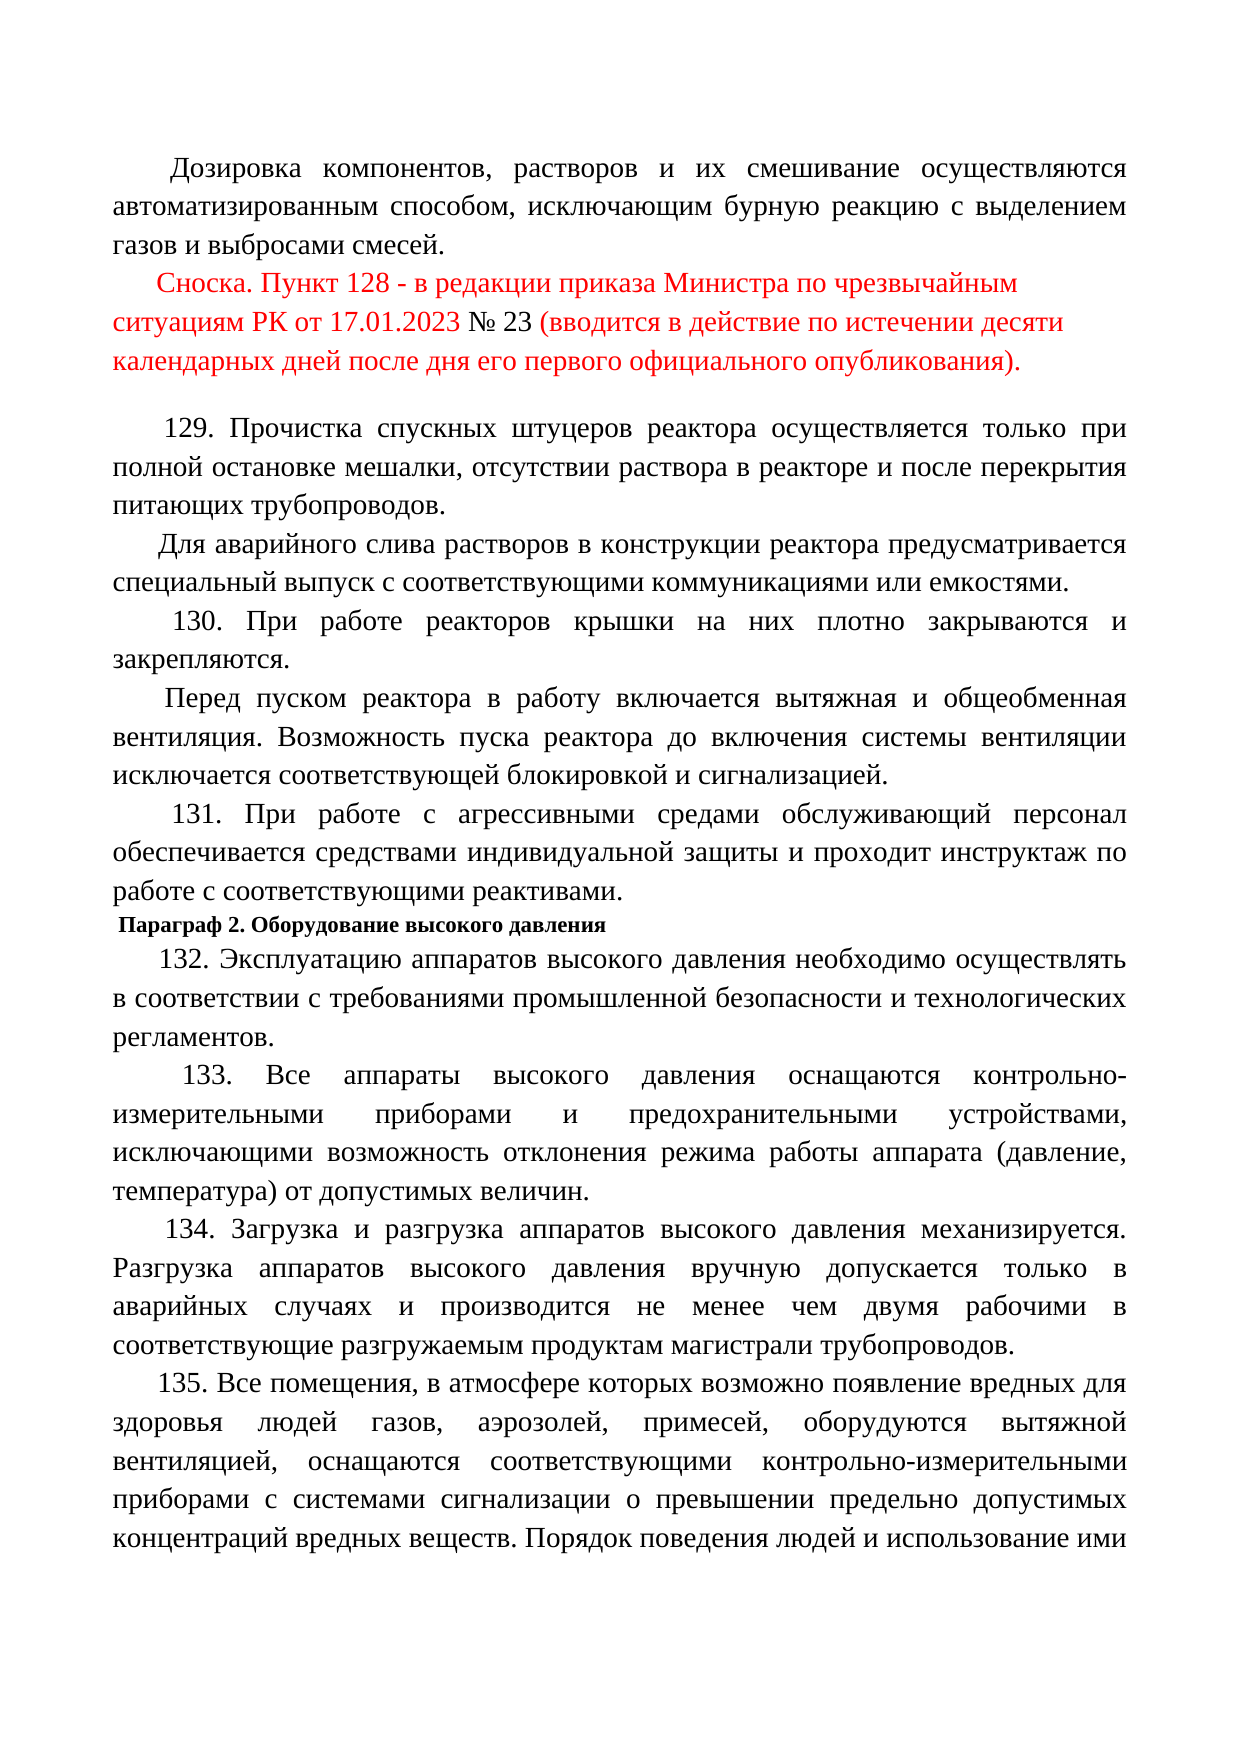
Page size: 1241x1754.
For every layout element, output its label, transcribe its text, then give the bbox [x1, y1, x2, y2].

text 131. При работе с агрессивными средами обслуживающий персонал обеспечивается средствами индивидуальной защиты и проходит инструктаж по работе с соответствующими реактивами. [112, 796, 1128, 906]
text Параграф 2. Оборудование высокого давления [112, 911, 1128, 938]
text 134. Загрузка и разгрузка аппаратов высокого давления механизируется. Разгрузка аппаратов высокого давления вручную допускается только в аварийных случаях и производится не менее чем двумя рабочими в соответствующие разгружаемым продуктам магистрали трубопроводов. [112, 1211, 1128, 1361]
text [112, 1366, 1128, 1553]
text 130. При работе реакторов крышки на них плотно закрываются и закрепляются. [112, 603, 1128, 675]
text Для аварийного слива растворов в конструкции реактора предусматривается специальный выпуск с соответствующими коммуникациями или емкостями. [112, 526, 1128, 598]
text Дозировка компонентов, растворов и их смешивание осуществляются автоматизированным способом, исключающим бурную реакцию с выделением газов и выбросами смесей. [112, 150, 1128, 261]
text 129. Прочистка спускных штуцеров реактора осуществляется только при полной остановке мешалки, отсутствии раствора в реакторе и после перекрытия питающих трубопроводов. [112, 410, 1128, 521]
text Сноска. Пункт 128 - в редакции приказа Министра по чрезвычайным ситуациям РК от 17.01.2023 № 23 (вводится в действие по истечении десяти календарных дней после дня его первого официального опубликования). [112, 266, 1128, 406]
text Перед пуском реактора в работу включается вытяжная и общеобменная вентиляция. Возможность пуска реактора до включения системы вентиляции исключается соответствующей блокировкой и сигнализацией. [112, 680, 1128, 791]
text 133. Все аппараты высокого давления оснащаются контрольно-измерительными приборами и предохранительными устройствами, исключающими возможность отклонения режима работы аппарата (давление, температура) от допустимых величин. [112, 1057, 1128, 1206]
text 132. Эксплуатацию аппаратов высокого давления необходимо осуществлять в соответствии с требованиями промышленной безопасности и технологических регламентов. [112, 942, 1128, 1052]
